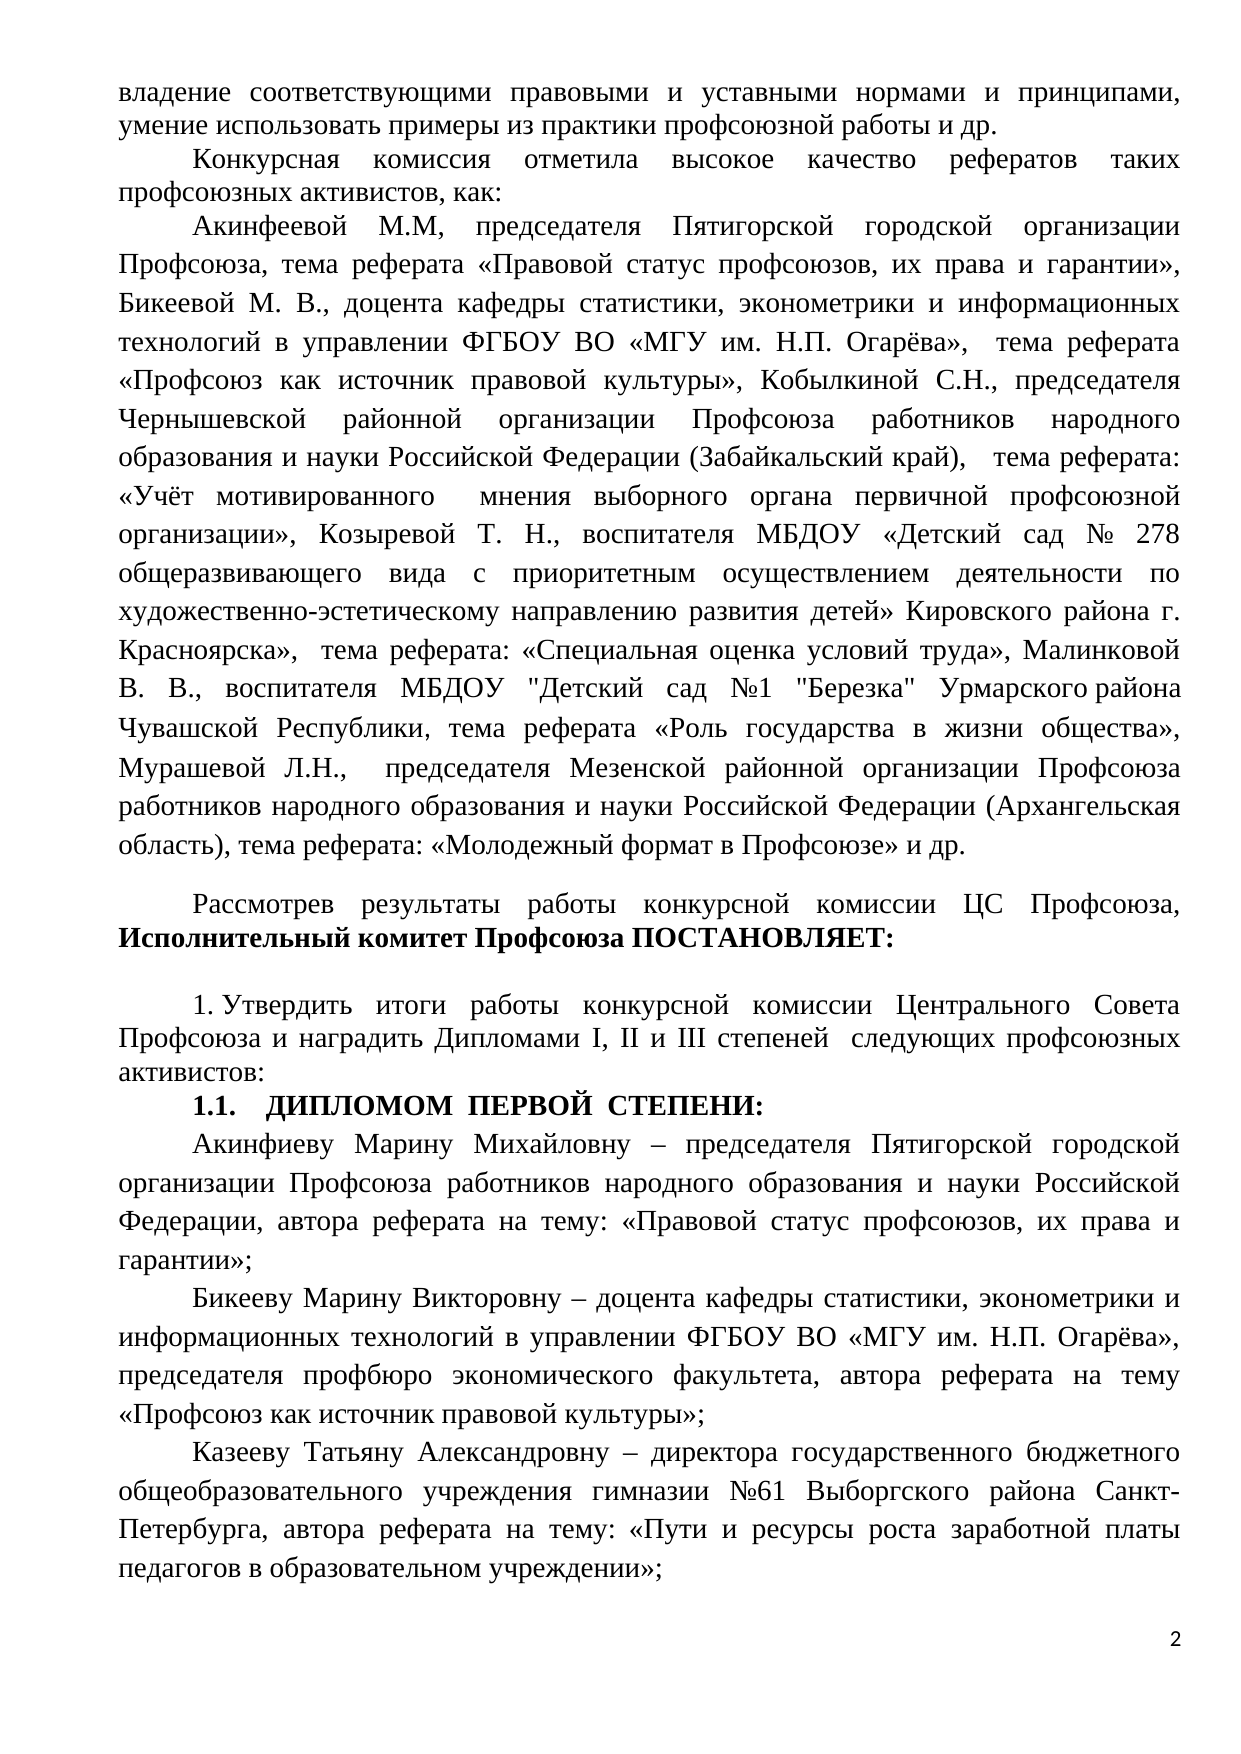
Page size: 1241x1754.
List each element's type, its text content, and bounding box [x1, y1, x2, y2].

text Бикееву Марину Викторовну – доцента кафедры статистики, эконометрики и информационных технологий в управлении ФГБОУ ВО «МГУ им. Н.П. Огарёва», председателя профбюро экономического факультета, автора реферата на тему «Профсоюз как источник правовой культуры»; [118, 1280, 1181, 1429]
text Конкурсная комиссия отметила высокое качество рефератов таких профсоюзных активистов, как: [118, 141, 1181, 208]
text Акинфеевой М.М, председателя Пятигорской городской организации Профсоюза, тема реферата «Правовой статус профсоюзов, их права и гарантии», Бикеевой М. В., доцента кафедры статистики, эконометрики и информационных технологий в управлении ФГБОУ ВО «МГУ им. Н.П. Огарёва», тема реферата «Профсоюз как источник правовой культуры», Кобылкиной С.Н., председателя Чернышевской районной организации Профсоюза работников народного образования и науки Российской Федерации (Забайкальский край), тема реферата: «Учёт мотивированного мнения выборного органа первичной профсоюзной организации», Козыревой Т. Н., воспитателя МБДОУ «Детский сад № 278 общеразвивающего вида с приоритетным осуществлением деятельности по художественно-эстетическому направлению развития детей» Кировского района г. Красноярска», тема реферата: «Специальная оценка условий труда», Малинковой В. В., воспитателя МБДОУ "Детский сад №1 "Березка" Урмарского района Чувашской Республики, тема реферата «Роль государства в жизни общества», Мурашевой Л.Н., председателя Мезенской районной организации Профсоюза работников народного образования и науки Российской Федерации (Архангельская область), тема реферата: «Молодежный формат в Профсоюзе» и др. [118, 208, 1181, 861]
text Акинфиеву Марину Михайловну – председателя Пятигорской городской организации Профсоюза работников народного образования и науки Российской Федерации, автора реферата на тему: «Правовой статус профсоюзов, их права и гарантии»; [118, 1126, 1181, 1275]
list 1. Утвердить итоги работы конкурсной комиссии Центрального Совета Профсоюза и наградить Дипломами I, II и III степеней следующих профсоюзных активистов: [118, 987, 1181, 1088]
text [118, 74, 1181, 141]
list ДИПЛОМОМ ПЕРВОЙ СТЕПЕНИ: [192, 1088, 1181, 1121]
text Казееву Татьяну Александровну – директора государственного бюджетного общеобразовательного учреждения гимназии №61 Выборгского района Санкт-Петербурга, автора реферата на тему: «Пути и ресурсы роста заработной платы педагогов в образовательном учреждении»; [118, 1434, 1181, 1584]
text Рассмотрев результаты работы конкурсной комиссии ЦС Профсоюза, Исполнительный комитет Профсоюза ПОСТАНОВЛЯЕТ: [118, 886, 1181, 953]
